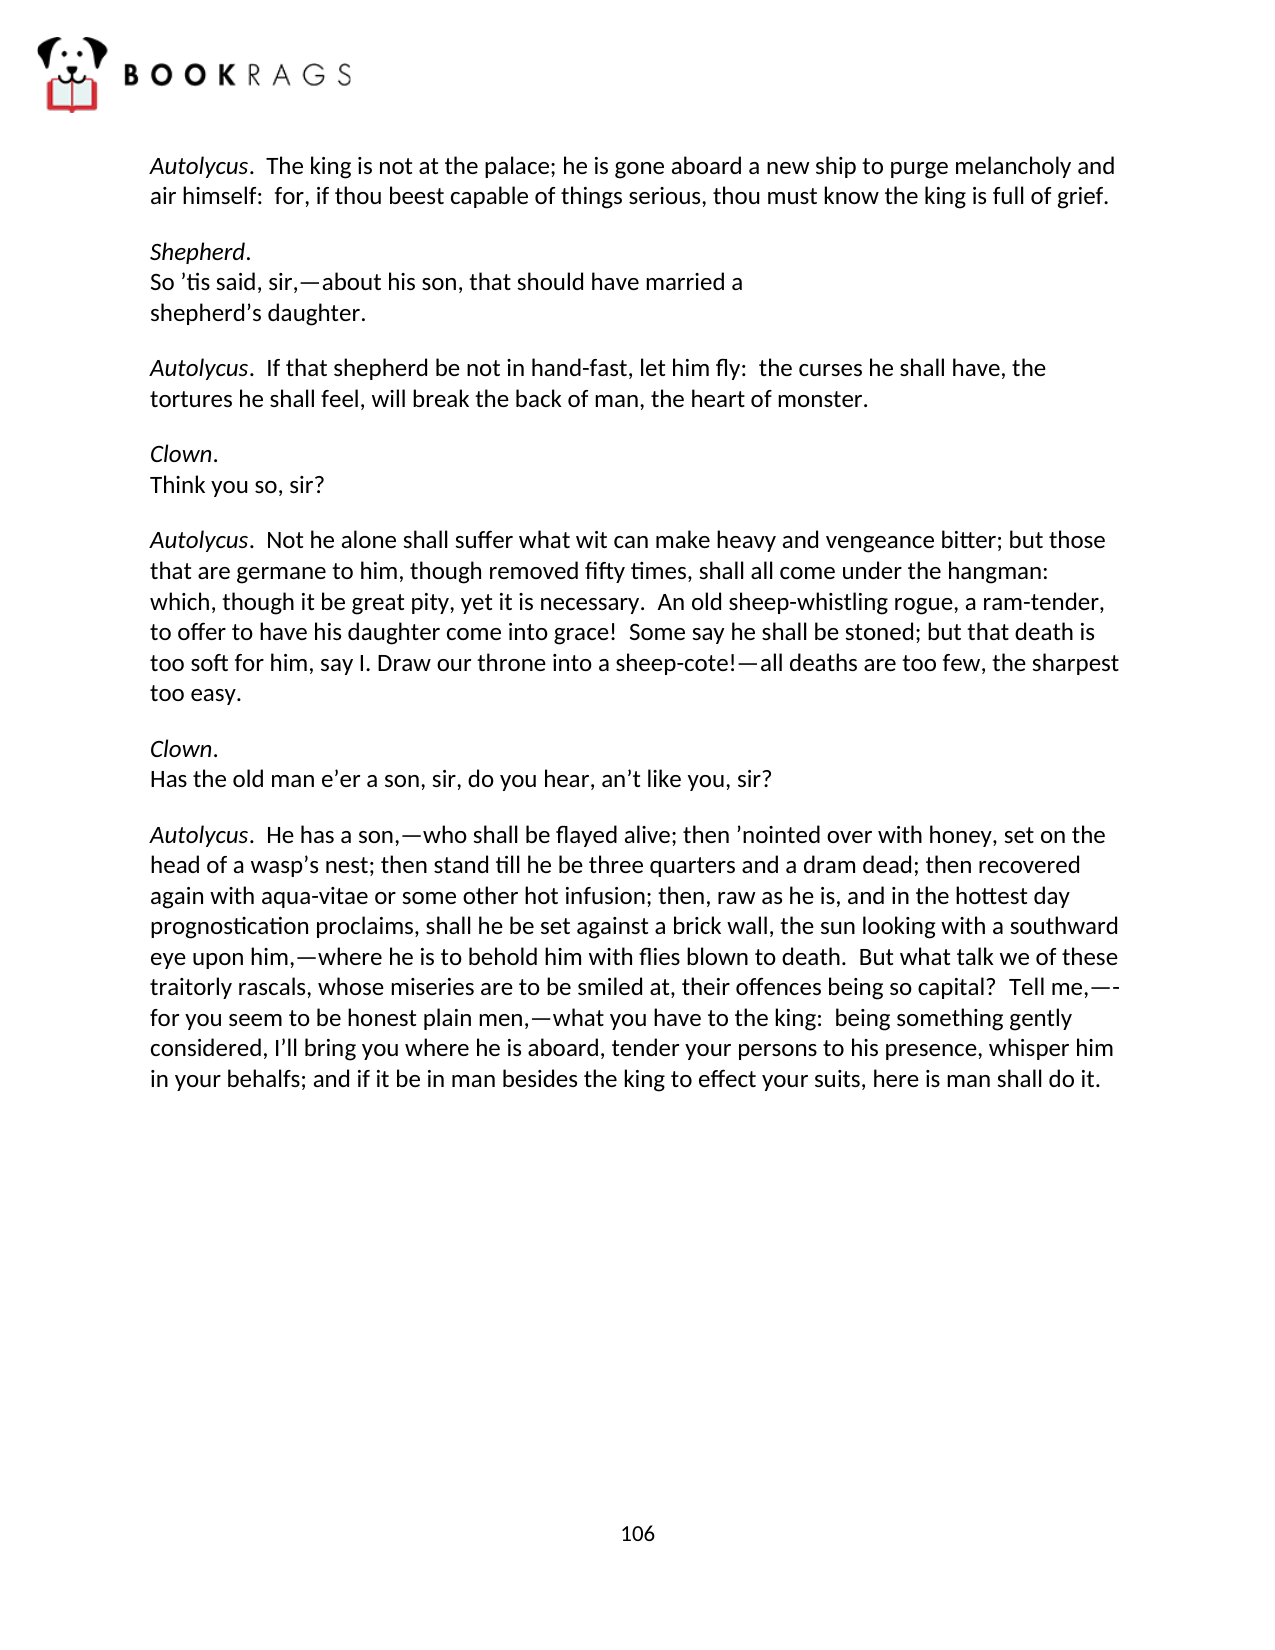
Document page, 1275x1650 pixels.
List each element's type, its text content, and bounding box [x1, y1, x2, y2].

picture [37, 37, 351, 113]
text Autolycus. If that shepherd be not in hand-fast, let him fly: the curses he shall have, the tortures he shall feel, will break the back of man, the heart of monster. [150, 353, 1125, 414]
text Shepherd. So ’tis said, sir,—­about his son, that should have married a shepherd’s daughter. [150, 236, 1125, 328]
text Autolycus. Not he alone shall suffer what wit can make heavy and vengeance bitter; but those that are germane to him, though removed fifty times, shall all come under the hangman: which, though it be great pity, yet it is necessary. An old sheep-whistling rogue, a ram-tender, to offer to have his daughter come into grace! Some say he shall be stoned; but that death is too soft for him, say I. Draw our throne into a sheep-cote!—­all deaths are too few, the sharpest too easy. [150, 525, 1125, 708]
text Autolycus. He has a son,—­who shall be flayed alive; then ’nointed over with honey, set on the head of a wasp’s nest; then stand till he be three quarters and a dram dead; then recovered again with aqua-vitae or some other hot infusion; then, raw as he is, and in the hottest day prognostication proclaims, shall he be set against a brick wall, the sun looking with a southward eye upon him,—­where he is to behold him with flies blown to death. But what talk we of these traitorly rascals, whose miseries are to be smiled at, their offences being so capital? Tell me,—­for you seem to be honest plain men,—­what you have to the king: being something gently considered, I’ll bring you where he is aboard, tender your persons to his presence, whisper him in your behalfs; and if it be in man besides the king to effect your suits, here is man shall do it. [150, 819, 1125, 1093]
text Clown. Has the old man e’er a son, sir, do you hear, an’t like you, sir? [150, 733, 1125, 794]
text Autolycus. The king is not at the palace; he is gone aboard a new ship to purge melancholy and air himself: for, if thou beest capable of things serious, thou must know the king is full of grief. [150, 150, 1125, 211]
text Clown. Think you so, sir? [150, 439, 1125, 500]
